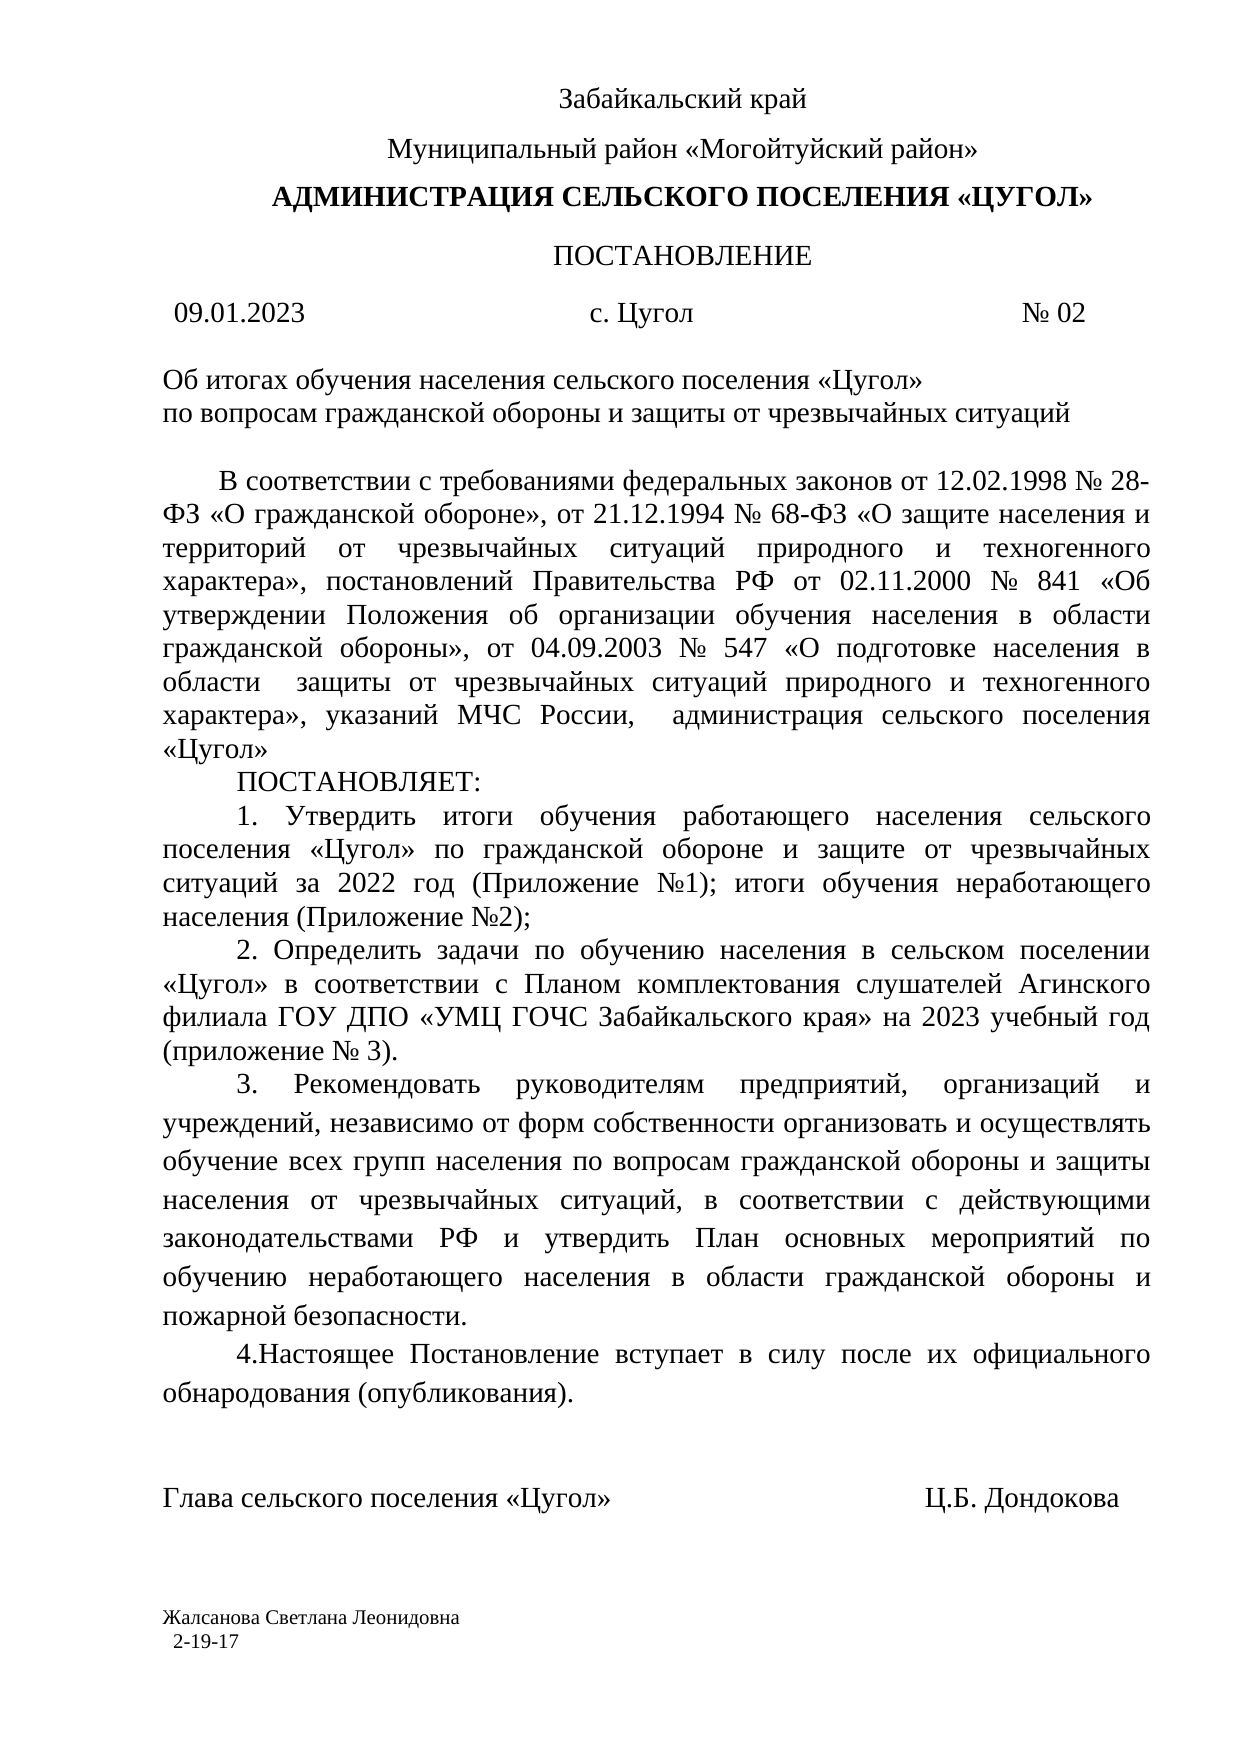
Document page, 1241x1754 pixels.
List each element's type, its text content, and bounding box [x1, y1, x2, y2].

text Об итогах обучения населения сельского поселения «Цугол» [162, 362, 1152, 396]
text 1. Утвердить итоги обучения работающего населения сельского поселения «Цугол» по гражданской обороне и защите от чрезвычайных ситуаций за 2022 год (Приложение №1); итоги обучения неработающего населения (Приложение №2); [162, 798, 1152, 932]
text ПОСТАНОВЛЯЕТ: [162, 764, 1152, 798]
table_cell АДМИНИСТРАЦИЯ СЕЛЬСКОГО ПОСЕЛЕНИЯ «ЦУГОЛ» [163, 179, 1129, 238]
text 4.Настоящее Постановление вступает в силу после их официального обнародования (опубликования). [162, 1336, 1152, 1408]
table_cell 09.01.2023 с. Цугол № 02 [163, 295, 1129, 328]
text В соответствии с требованиями федеральных законов от 12.02.1998 № 28-ФЗ «О гражданской обороне», от 21.12.1994 № 68-ФЗ «О защите населения и территорий от чрезвычайных ситуаций природного и техногенного характера», постановлений Правительства РФ от 02.11.2000 № 841 «Об утверждении Положения об организации обучения населения в области гражданской обороны», от 04.09.2003 № 547 «О подготовке населения в области защиты от чрезвычайных ситуаций природного и техногенного характера», указаний МЧС России, администрация сельского поселения «Цугол» [162, 463, 1152, 764]
text 3. Рекомендовать руководителям предприятий, организаций и учреждений, независимо от форм собственности организовать и осуществлять обучение всех групп населения по вопросам гражданской обороны и защиты населения от чрезвычайных ситуаций, в соответствии с действующими законодательствами РФ и утвердить План основных мероприятий по обучению неработающего населения в области гражданской обороны и пожарной безопасности. [162, 1066, 1152, 1331]
table_cell ПОСТАНОВЛЕНИЕ [163, 238, 1129, 295]
text Жалсанова Светлана Леонидовна [162, 1605, 1152, 1629]
text 2-19-17 [162, 1629, 1152, 1653]
table_header Забайкальский край Муниципальный район «Могойтуйский район» [163, 31, 1129, 179]
text по вопросам гражданской обороны и защиты от чрезвычайных ситуаций [162, 396, 1152, 429]
text 2. Определить задачи по обучению населения в сельском поселении «Цугол» в соответствии с Планом комплектования слушателей Агинского филиала ГОУ ДПО «УМЦ ГОЧС Забайкальского края» на 2023 учебный год (приложение № 3). [162, 932, 1152, 1066]
text Глава сельского поселения «Цугол» Ц.Б. Дондокова [162, 1480, 1152, 1514]
